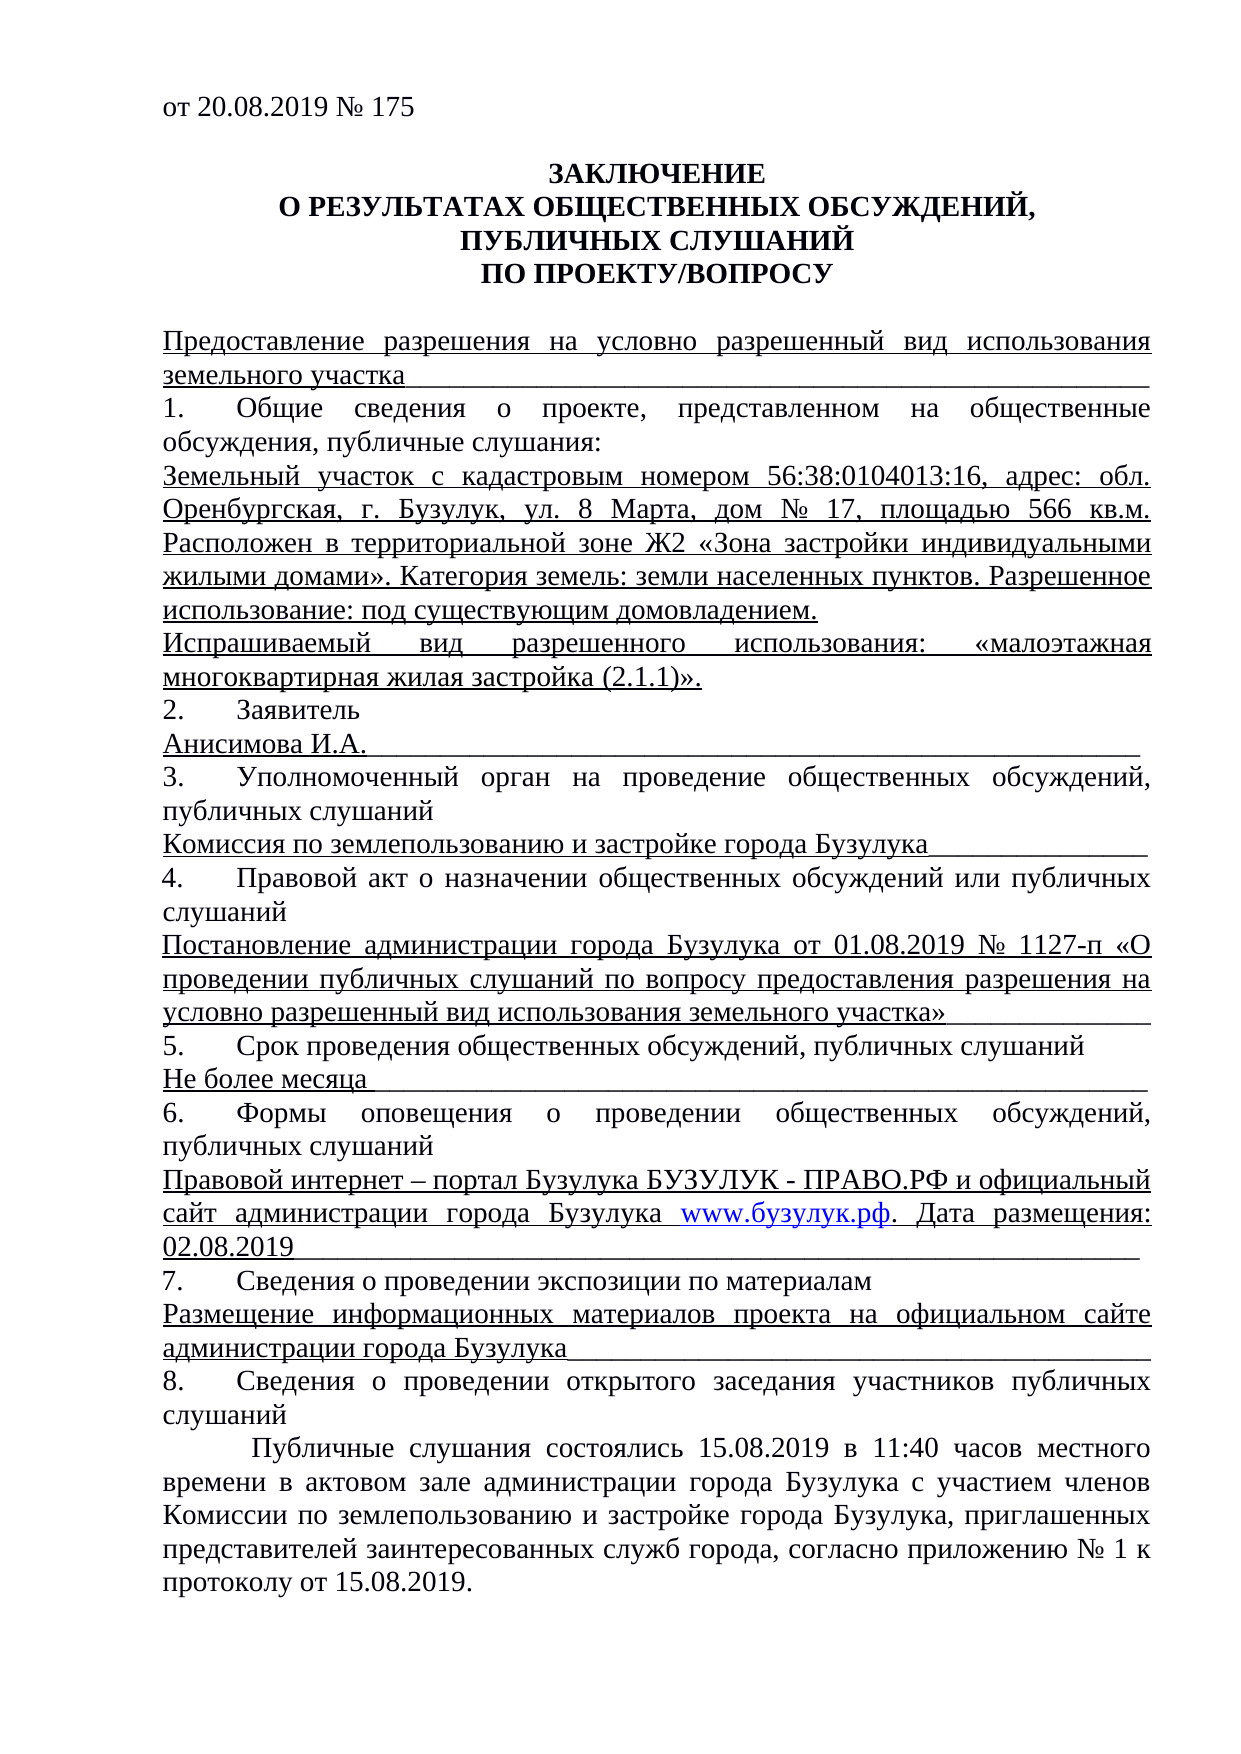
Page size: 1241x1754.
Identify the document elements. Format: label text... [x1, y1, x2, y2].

list Формы оповещения о проведении общественных обсуждений, публичных слушаний [162, 1095, 1152, 1162]
list Сведения о проведении открытого заседания участников публичных слушаний [162, 1363, 1152, 1430]
text Размещение информационных материалов проекта на официальном сайте администрации города Бузулука________________________________________ [162, 1326, 1152, 1363]
text Публичные слушания состоялись 15.08.2019 в 11:40 часов местного времени в актовом зале администрации города Бузулука с участием членов Комиссии по землепользованию и застройке города Бузулука, приглашенных представителей заинтересованных служб города, согласно приложению № 1 к протоколу от 15.08.2019. [162, 1430, 1152, 1598]
text ПУБЛИЧНЫХ СЛУШАНИЙ [162, 223, 1152, 256]
list Заявитель [162, 692, 1152, 726]
text Предоставление разрешения на условно разрешенный вид использования земельного участка___________________________________________________ [162, 323, 1152, 353]
text Испрашиваемый вид разрешенного использования: «малоэтажная многоквартирная жилая застройка (2.1.1)». [162, 625, 1152, 654]
text Земельный участок с кадастровым номером 56:38:0104013:16, адрес: обл. Оренбургская, г. Бузулук, ул. 8 Марта, дом № 17, площадью 566 кв.м. Расположен в территориальной зоне Ж2 «Зона застройки индивидуальными жилыми домами». Категория земель: земли населенных пунктов. Разрешенное использование: под существующим домовладением. [162, 458, 1152, 554]
list Уполномоченный орган на проведение общественных обсуждений, публичных слушаний [162, 759, 1152, 827]
list Сведения о проведении экспозиции по материалам [161, 1263, 1152, 1296]
list Общие сведения о проекте, представленном на общественные обсуждения, публичные слушания: [162, 391, 1152, 458]
text от 20.08.2019 № 175 [162, 89, 1152, 122]
text Не более месяца _____________________________________________________ [162, 1061, 1152, 1095]
text Земельный участок с кадастровым номером 56:38:0104013:16, адрес: обл. Оренбургская, г. Бузулук, ул. 8 Марта, дом № 17, площадью 566 кв.м. Расположен в территориальной зоне Ж2 «Зона застройки индивидуальными жилыми домами». Категория земель: земли населенных пунктов. Разрешенное использование: под существующим домовладением. [162, 555, 1152, 587]
text Испрашиваемый вид разрешенного использования: «малоэтажная многоквартирная жилая застройка (2.1.1)». [162, 655, 1152, 692]
text О РЕЗУЛЬТАТАХ ОБЩЕСТВЕННЫХ ОБСУЖДЕНИЙ, [162, 189, 1152, 223]
text Комиссия по землепользованию и застройке города Бузулука_______________ [162, 827, 1152, 860]
text Предоставление разрешения на условно разрешенный вид использования земельного участка___________________________________________________ [162, 354, 1152, 391]
text Правовой интернет – портал Бузулука БУЗУЛУК - ПРАВО.РФ и официальный сайт администрации города Бузулука www.бузулук.рф. Дата размещения: 02.08.2019__________________________________________________________ [162, 1226, 1152, 1263]
list Срок проведения общественных обсуждений, публичных слушаний [162, 1028, 1152, 1061]
text Постановление администрации города Бузулука от 01.08.2019 № 1127-п «О проведении публичных слушаний по вопросу предоставления разрешения на условно разрешенный вид использования земельного участка»______________ [161, 957, 1152, 1028]
text Постановление администрации города Бузулука от 01.08.2019 № 1127-п «О проведении публичных слушаний по вопросу предоставления разрешения на условно разрешенный вид использования земельного участка»______________ [161, 927, 1152, 956]
list Правовой акт о назначении общественных обсуждений или публичных слушаний [161, 860, 1152, 927]
text ПО ПРОЕКТУ/ВОПРОСУ [162, 256, 1152, 290]
text Анисимова И.А._____________________________________________________ [162, 726, 1152, 759]
text Земельный участок с кадастровым номером 56:38:0104013:16, адрес: обл. Оренбургская, г. Бузулук, ул. 8 Марта, дом № 17, площадью 566 кв.м. Расположен в территориальной зоне Ж2 «Зона застройки индивидуальными жилыми домами». Категория земель: земли населенных пунктов. Разрешенное использование: под существующим домовладением. [162, 588, 1152, 625]
text Правовой интернет – портал Бузулука БУЗУЛУК - ПРАВО.РФ и официальный сайт администрации города Бузулука www.бузулук.рф. Дата размещения: 02.08.2019__________________________________________________________ [162, 1162, 1152, 1225]
text ЗАКЛЮЧЕНИЕ [162, 156, 1152, 189]
text Размещение информационных материалов проекта на официальном сайте администрации города Бузулука________________________________________ [162, 1296, 1152, 1325]
